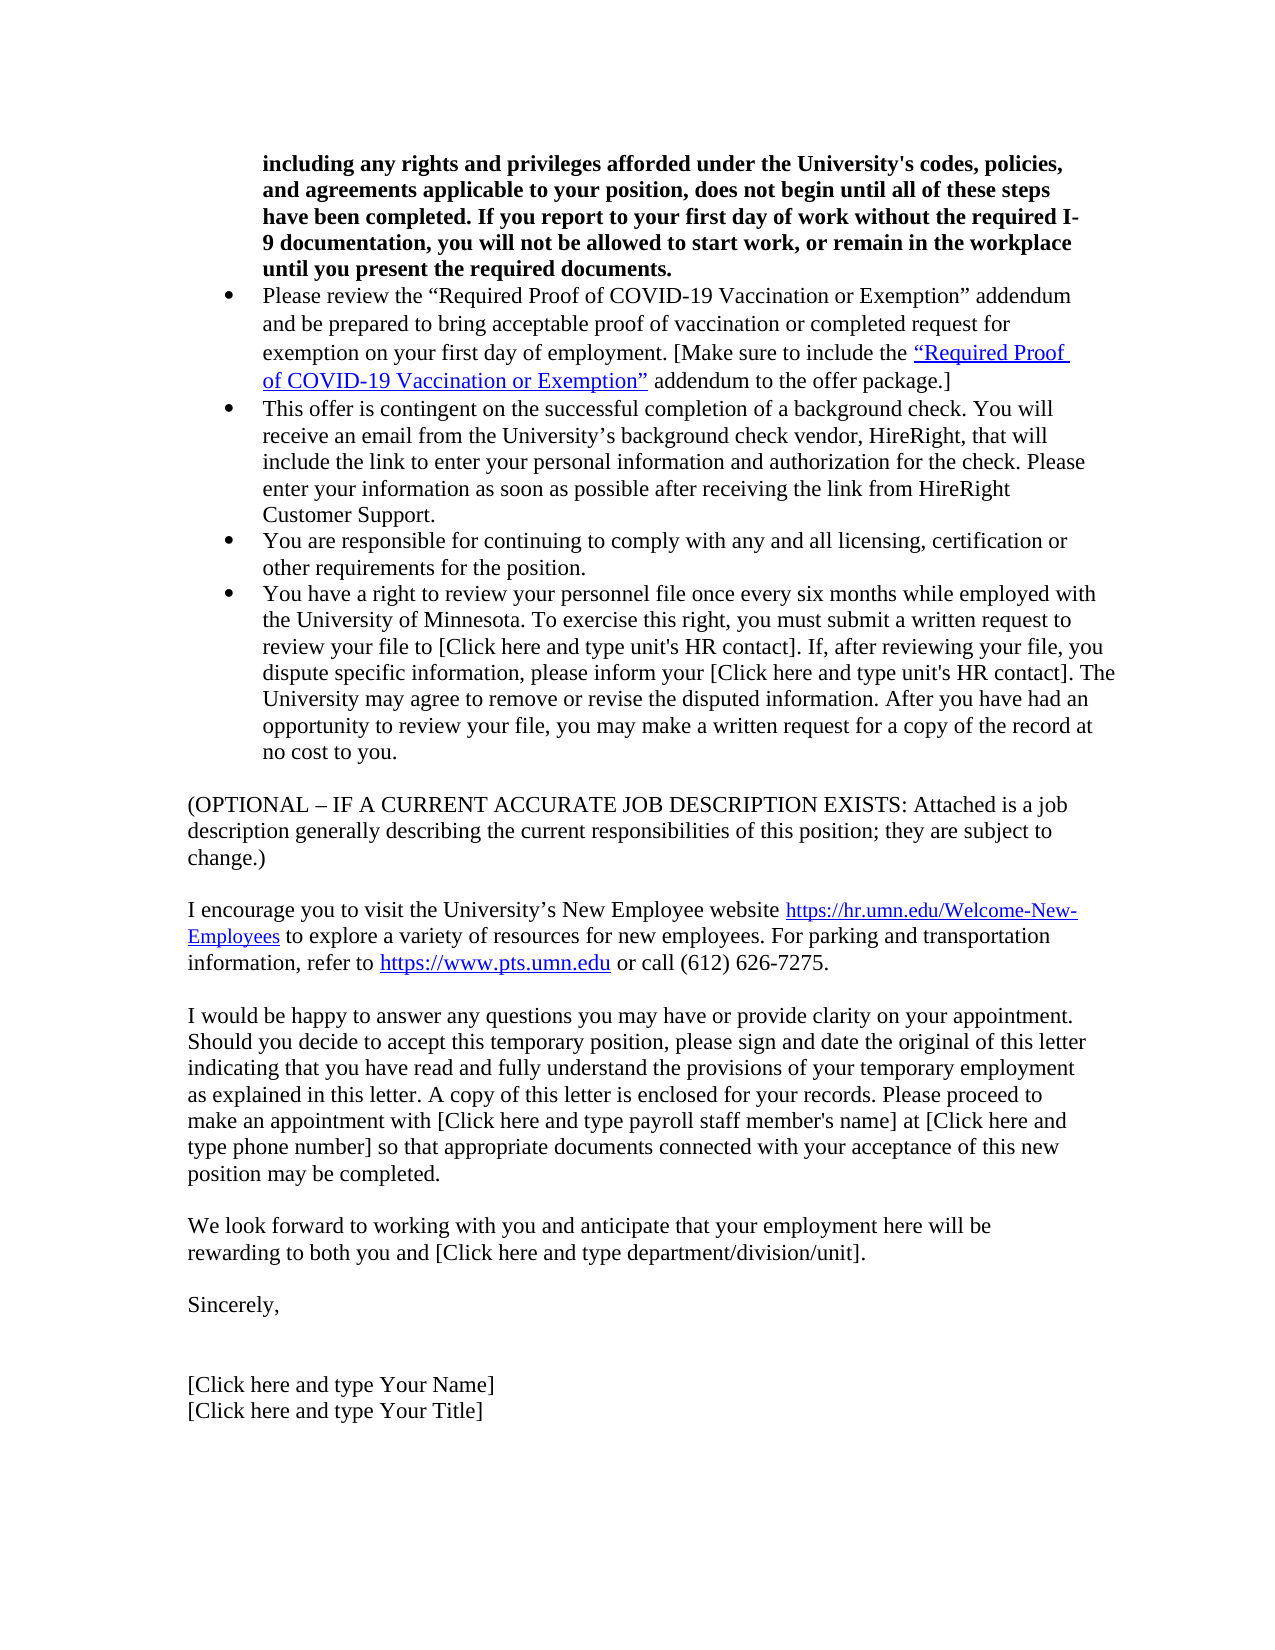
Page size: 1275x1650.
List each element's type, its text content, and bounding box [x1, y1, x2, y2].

text We look forward to working with you and anticipate that your employment here will be rewarding to both you and . [187, 1212, 1087, 1265]
text (OPTIONAL – IF A CURRENT ACCURATE JOB DESCRIPTION EXISTS: Attached is a job description generally describing the current responsibilities of this position; they are subject to change.) [187, 791, 1087, 870]
text I encourage you to visit the University’s New Employee website https://hr.umn.edu/Welcome-New-Employees to explore a variety of resources for new employees. For parking and transportation information, refer to https://www.pts.umn.edu or call (612) 626-7275. [187, 896, 1087, 975]
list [225, 150, 1087, 282]
list You have a right to review your personnel file once every six months while employed with the University of Minnesota. To exercise this right, you must submit a written request to review your file to . If, after reviewing your file, you dispute specific information, please inform your . The University may agree to remove or revise the disputed information. After you have had an opportunity to review your file, you may make a written request for a copy of the record at no cost to you. [225, 580, 1116, 764]
text Sincerely, [187, 1292, 1087, 1318]
list Please review the “Required Proof of COVID-19 Vaccination or Exemption” addendum and be prepared to bring acceptable proof of vaccination or completed request for exemption on your first day of employment. [Make sure to include the “Required Proof of COVID-19 Vaccination or Exemption” addendum to the offer package.] [225, 282, 1087, 393]
list You are responsible for continuing to comply with any and all licensing, certification or other requirements for the position. [225, 527, 1087, 580]
text I would be happy to answer any questions you may have or provide clarity on your appointment. Should you decide to accept this temporary position, please sign and date the original of this letter indicating that you have read and fully understand the provisions of your temporary employment as explained in this letter. A copy of this letter is enclosed for your records. Please proceed to make an appointment with at so that appropriate documents connected with your acceptance of this new position may be completed. [187, 1002, 1087, 1186]
list This offer is contingent on the successful completion of a background check. You will receive an email from the University’s background check vendor, HireRight, that will include the link to enter your personal information and authorization for the check. Please enter your information as soon as possible after receiving the link from HireRight Customer Support. [225, 396, 1087, 527]
